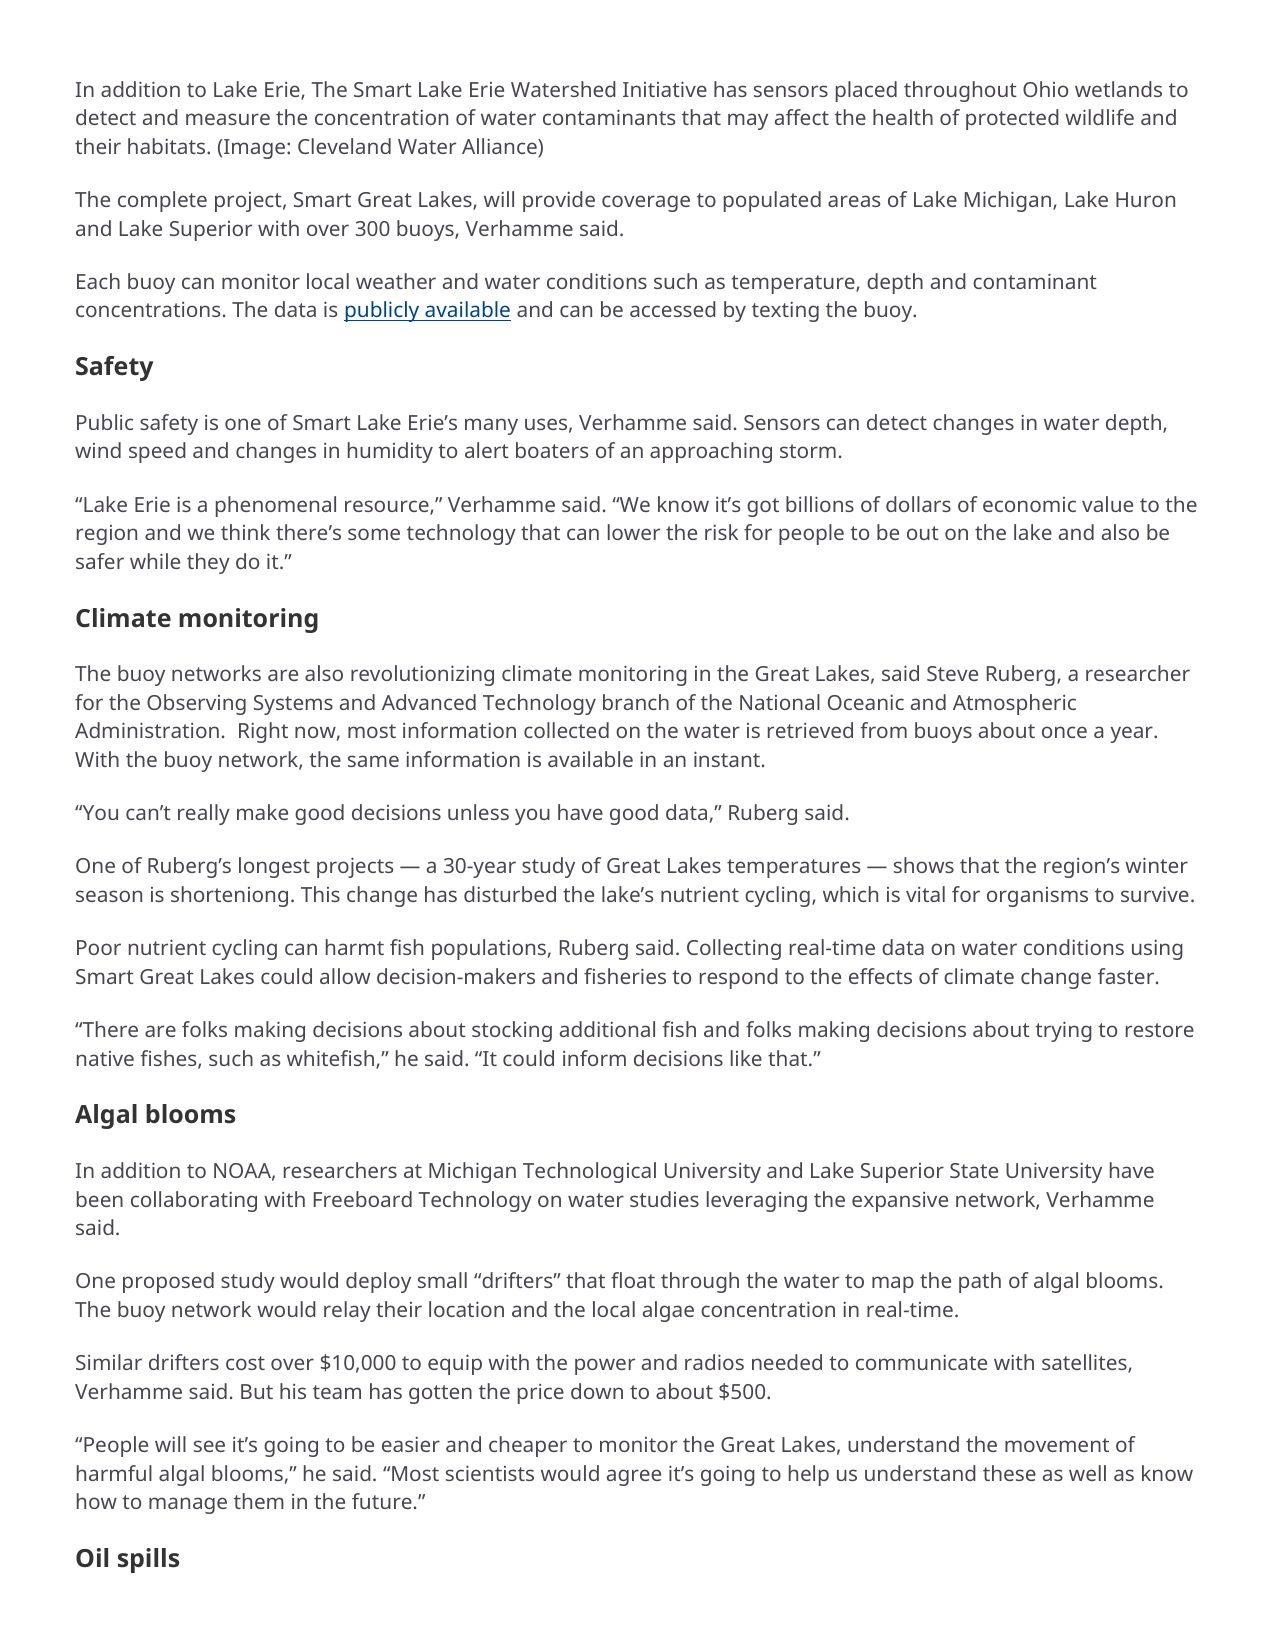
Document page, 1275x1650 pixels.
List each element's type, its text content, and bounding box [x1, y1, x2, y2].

text Algal blooms [75, 1097, 1200, 1131]
text Oil spills [75, 1541, 1200, 1575]
text Climate monitoring [75, 600, 1200, 634]
text “Lake Erie is a phenomenal resource,” Verhamme said. “We know it’s got billions of dollars of economic value to the region and we think there’s some technology that can lower the risk for people to be out on the lake and also be safer while they do it.” [75, 490, 1200, 575]
text The complete project, Smart Great Lakes, will provide coverage to populated areas of Lake Michigan, Lake Huron and Lake Superior with over 300 buoys, Verhamme said. [75, 185, 1200, 242]
text In addition to Lake Erie, The Smart Lake Erie Watershed Initiative has sensors placed throughout Ohio wetlands to detect and measure the concentration of water contaminants that may affect the health of protected wildlife and their habitats. (Image: Cleveland Water Alliance) [75, 75, 1200, 160]
text “There are folks making decisions about stocking additional fish and folks making decisions about trying to restore native fishes, such as whitefish,” he said. “It could inform decisions like that.” [75, 1015, 1200, 1072]
text Poor nutrient cycling can harmt fish populations, Ruberg said. Collecting real-time data on water conditions using Smart Great Lakes could allow decision-makers and fisheries to respond to the effects of climate change faster. [75, 933, 1200, 990]
text Each buoy can monitor local weather and water conditions such as temperature, depth and contaminant concentrations. The data is publicly available and can be accessed by texting the buoy. [75, 267, 1200, 324]
text “You can’t really make good decisions unless you have good data,” Ruberg said. [75, 798, 1200, 827]
text “People will see it’s going to be easier and cheaper to monitor the Great Lakes, understand the movement of harmful algal blooms,” he said. “Most scientists would agree it’s going to help us understand these as well as know how to manage them in the future.” [75, 1430, 1200, 1516]
text One proposed study would deploy small “drifters” that float through the water to map the path of algal blooms. The buoy network would relay their location and the local algae concentration in real-time. [75, 1267, 1200, 1323]
text In addition to NOAA, researchers at Michigan Technological University and Lake Superior State University have been collaborating with Freeboard Technology on water studies leveraging the expansive network, Verhamme said. [75, 1156, 1200, 1242]
text One of Ruberg’s longest projects — a 30-year study of Great Lakes temperatures — shows that the region’s winter season is shorteniong. This change has disturbed the lake’s nutrient cycling, which is vital for organisms to survive. [75, 852, 1200, 908]
text Safety [75, 349, 1200, 383]
text Public safety is one of Smart Lake Erie’s many uses, Verhamme said. Sensors can detect changes in water depth, wind speed and changes in humidity to alert boaters of an approaching storm. [75, 408, 1200, 465]
text The buoy networks are also revolutionizing climate monitoring in the Great Lakes, said Steve Ruberg, a researcher for the Observing Systems and Advanced Technology branch of the National Oceanic and Atmospheric Administration. Right now, most information collected on the water is retrieved from buoys about once a year. With the buoy network, the same information is available in an instant. [75, 659, 1200, 773]
text Similar drifters cost over $10,000 to equip with the power and radios needed to communicate with satellites, Verhamme said. But his team has gotten the price down to about $500. [75, 1348, 1200, 1405]
